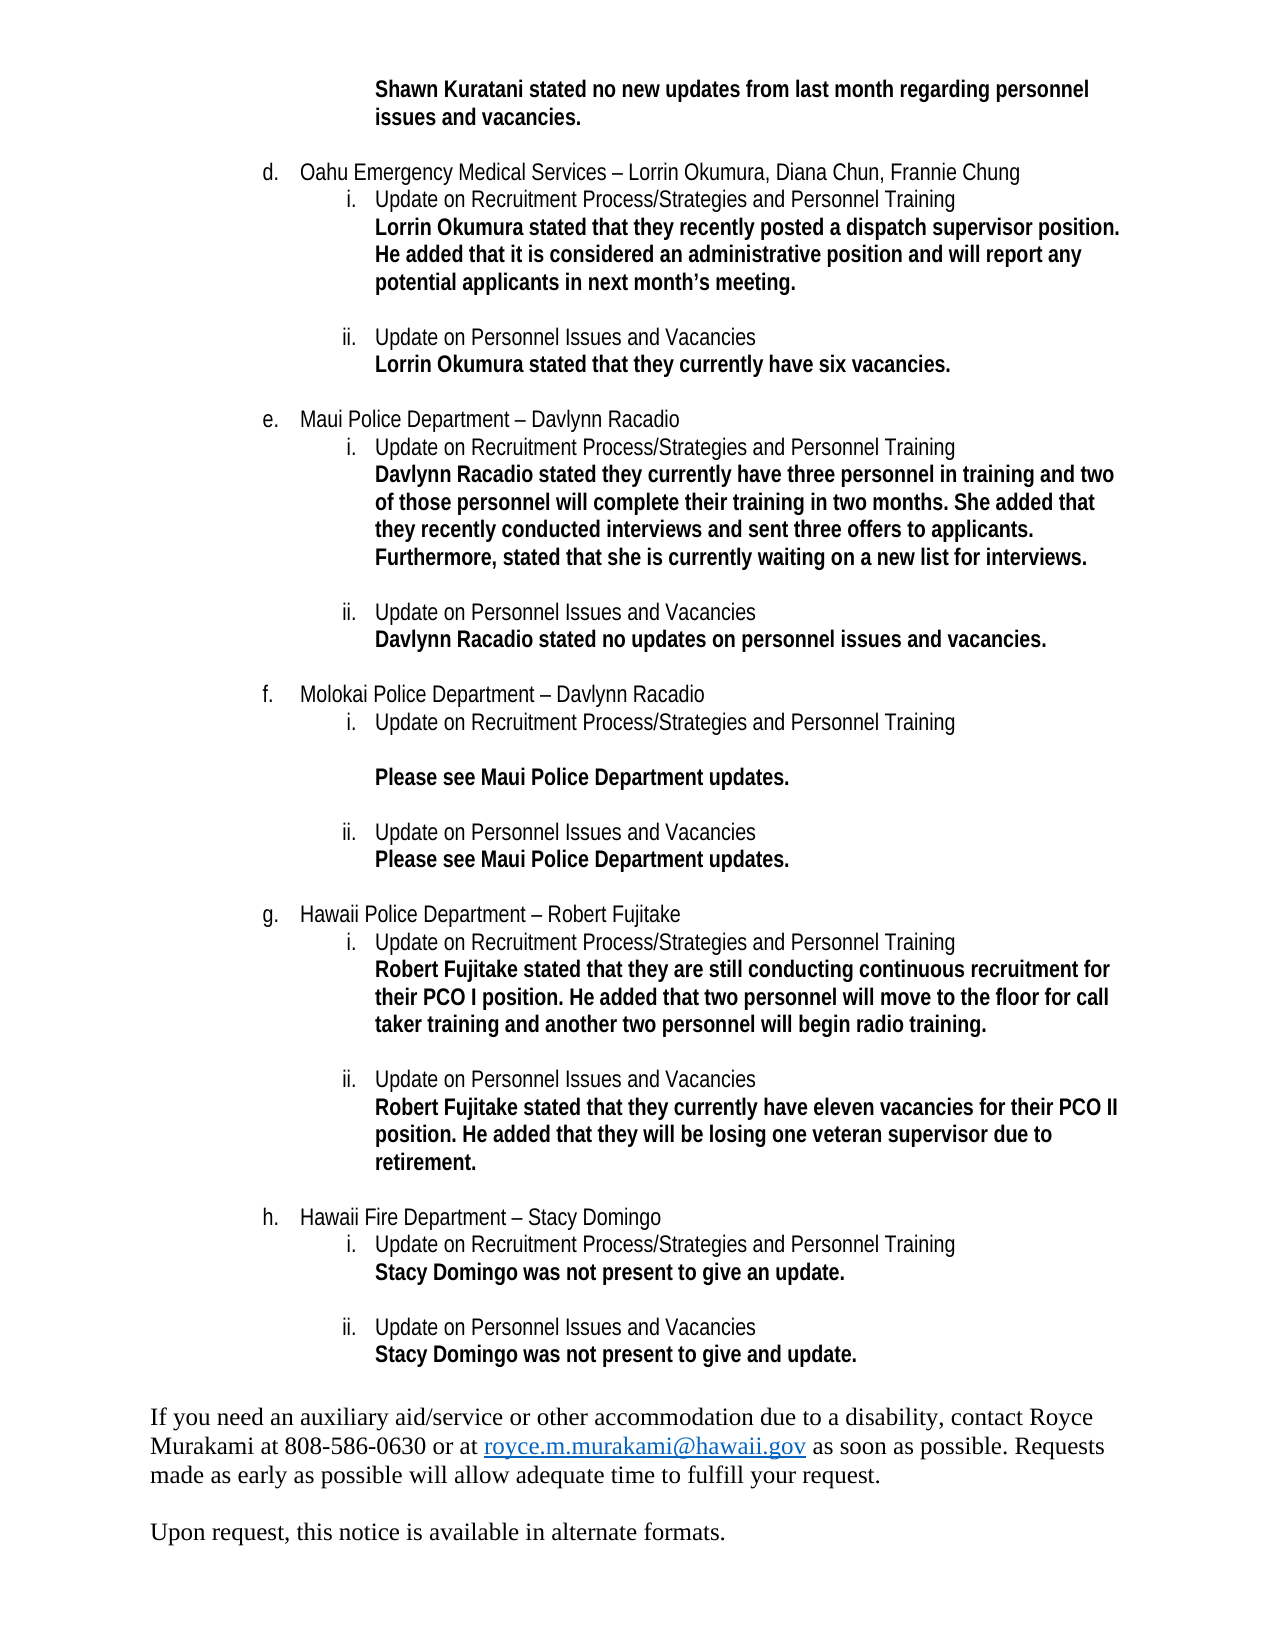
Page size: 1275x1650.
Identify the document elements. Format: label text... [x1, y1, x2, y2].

list Update on Personnel Issues and Vacancies [356, 1065, 1125, 1092]
text Robert Fujitake stated that they currently have eleven vacancies for their PCO II position. He added that they will be losing one veteran supervisor due to retirement. [375, 1092, 1125, 1175]
list Maui Police Department – Davlynn Racadio [262, 405, 1125, 432]
text Stacy Domingo was not present to give an update. [375, 1257, 1125, 1285]
list Update on Recruitment Process/Strategies and Personnel Training [356, 707, 1125, 735]
text Davlynn Racadio stated no updates on personnel issues and vacancies. [375, 625, 1125, 652]
list Oahu Emergency Medical Services – Lorrin Okumura, Diana Chun, Frannie Chung [262, 157, 1125, 185]
list Hawaii Police Department – Robert Fujitake [262, 900, 1125, 927]
list Update on Personnel Issues and Vacancies [356, 1312, 1125, 1340]
text Please see Maui Police Department updates. [375, 845, 1125, 872]
list Update on Recruitment Process/Strategies and Personnel Training [356, 185, 1125, 212]
list Hawaii Fire Department – Stacy Domingo [262, 1202, 1125, 1230]
text Lorrin Okumura stated that they currently have six vacancies. [375, 350, 1125, 377]
text Davlynn Racadio stated they currently have three personnel in training and two of those personnel will complete their training in two months. She added that they recently conducted interviews and sent three offers to applicants. Furthermore, stated that she is currently waiting on a new list for interviews. [375, 460, 1125, 570]
list Update on Personnel Issues and Vacancies [356, 322, 1125, 350]
list Molokai Police Department – Davlynn Racadio [262, 680, 1125, 707]
list Update on Recruitment Process/Strategies and Personnel Training [356, 1230, 1125, 1257]
text Robert Fujitake stated that they are still conducting continuous recruitment for their PCO I position. He added that two personnel will move to the floor for call taker training and another two personnel will begin radio training. [375, 955, 1125, 1037]
text Please see Maui Police Department updates. [375, 762, 1125, 790]
text Stacy Domingo was not present to give and update. [375, 1340, 1125, 1367]
text Lorrin Okumura stated that they recently posted a dispatch supervisor position. He added that it is considered an administrative position and will report any potential applicants in next month’s meeting. [375, 212, 1125, 295]
list Update on Recruitment Process/Strategies and Personnel Training [356, 432, 1125, 460]
text Shawn Kuratani stated no new updates from last month regarding personnel issues and vacancies. [375, 75, 1125, 130]
list Update on Recruitment Process/Strategies and Personnel Training [356, 927, 1125, 955]
list Update on Personnel Issues and Vacancies [356, 817, 1125, 845]
list Update on Personnel Issues and Vacancies [356, 597, 1125, 625]
